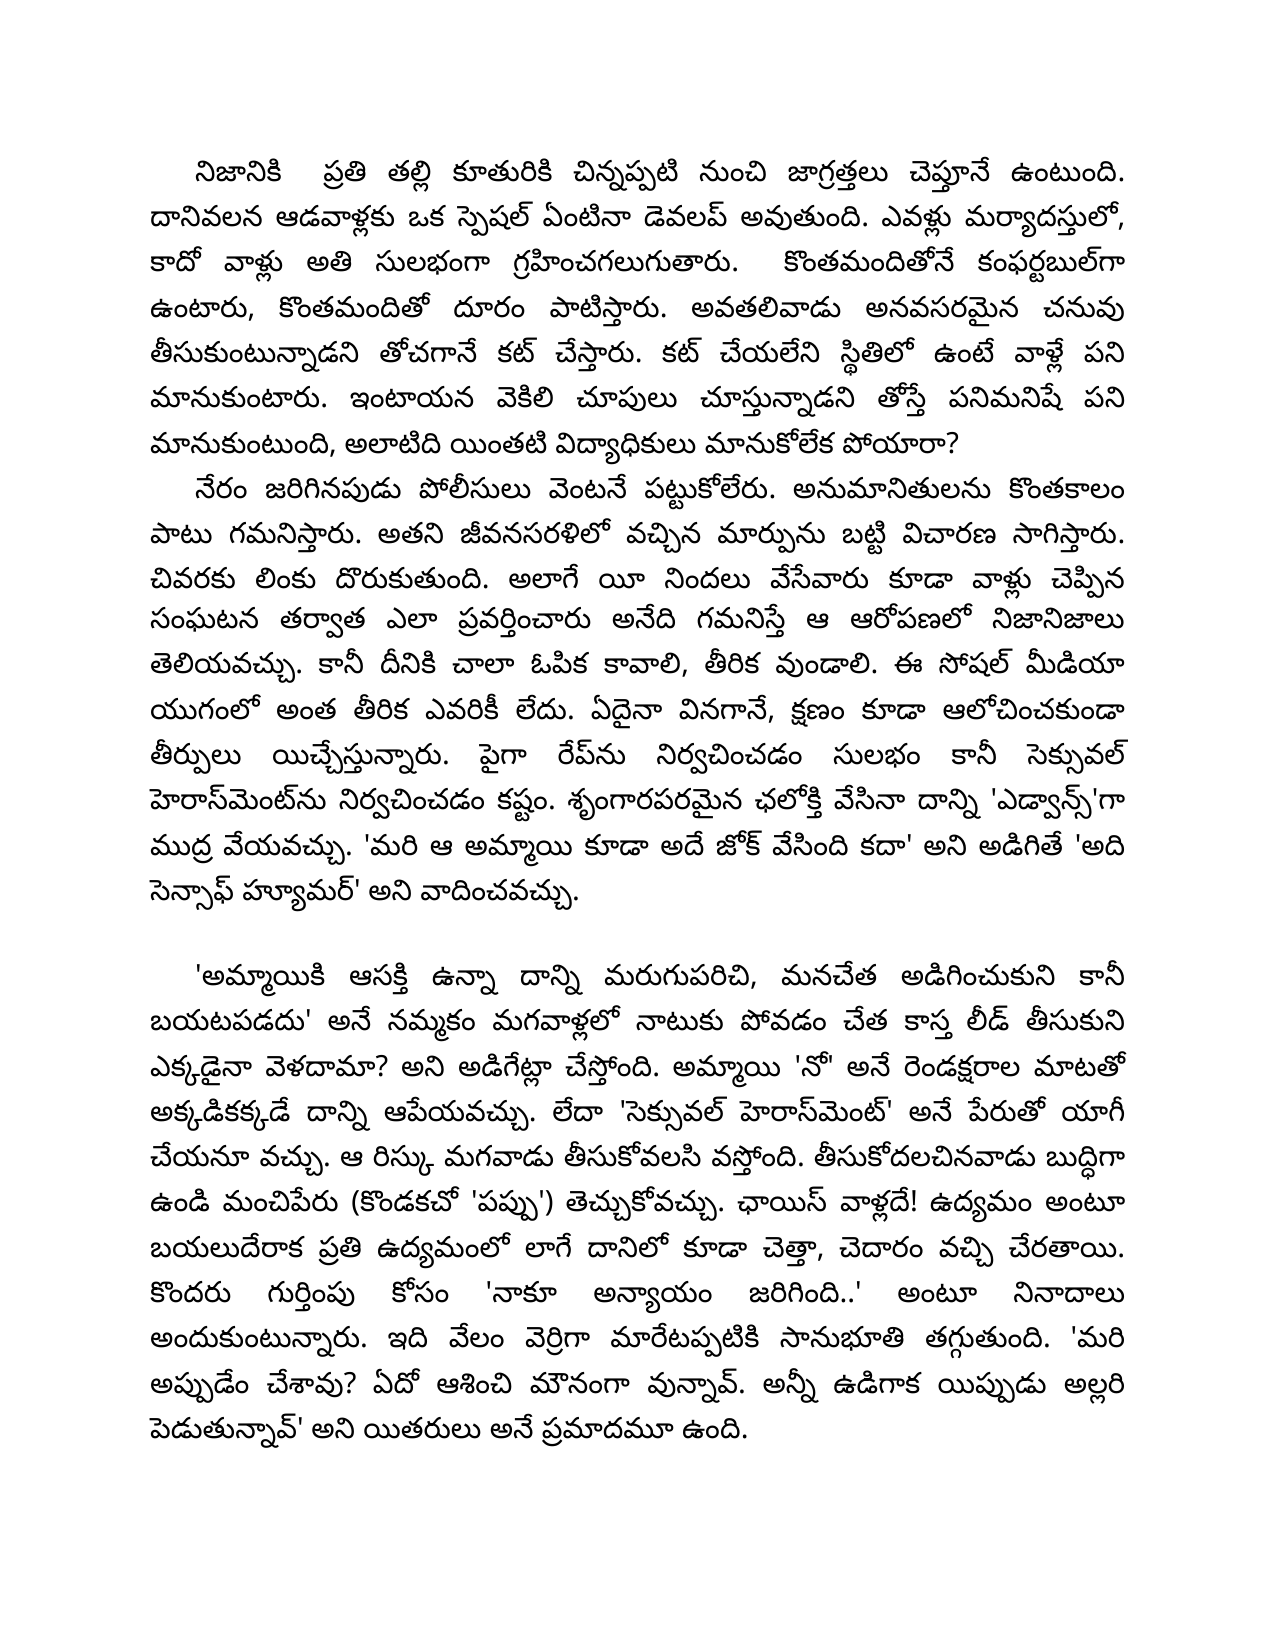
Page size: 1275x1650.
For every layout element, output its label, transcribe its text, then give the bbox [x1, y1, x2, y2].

text 'అమ్మాయికి ఆసక్తి ఉన్నా దాన్ని మరుగుపరిచి, మనచేత అడిగించుకుని కానీ బయటపడదు' అనే నమ్మకం మగవాళ్లలో నాటుకు పోవడం చేత కాస్త లీడ్‌ తీసుకుని ఎక్కడైనా వెళదామా? అని అడిగేట్లా చేస్తోంది. అమ్మాయి 'నో' అనే రెండక్షరాల మాటతో అక్కడికక్కడే దాన్ని ఆపేయవచ్చు. లేదా 'సెక్సువల్‌ హెరాస్‌మెంట్‌' అనే పేరుతో యాగీ చేయనూ వచ్చు. ఆ రిస్కు మగవాడు తీసుకోవలసి వస్తోంది. తీసుకోదలచినవాడు బుద్ధిగా ఉండి మంచిపేరు (కొండకచో 'పప్పు') తెచ్చుకోవచ్చు. ఛాయిస్‌ వాళ్లదే! ఉద్యమం అంటూ బయలుదేరాక ప్రతి ఉద్యమంలో లాగే దానిలో కూడా చెత్తా, చెదారం వచ్చి చేరతాయి. కొందరు గుర్తింపు కోసం 'నాకూ అన్యాయం జరిగింది..' అంటూ నినాదాలు అందుకుంటున్నారు. ఇది వేలం వెర్రిగా మారేటప్పటికి సానుభూతి తగ్గుతుంది. 'మరి అప్పుడేం చేశావు? ఏదో ఆశించి మౌనంగా వున్నావ్‌. అన్నీ ఉడిగాక యిప్పుడు అల్లరి పెడుతున్నావ్‌' అని యితరులు అనే ప్రమాదమూ ఉంది. [150, 954, 1125, 1453]
text నేరం జరిగినపుడు పోలీసులు వెంటనే పట్టుకోలేరు. అనుమానితులను కొంతకాలం పాటు గమనిస్తారు. అతని జీవనసరళిలో వచ్చిన మార్పును బట్టి విచారణ సాగిస్తారు. చివరకు లింకు దొరుకుతుంది. అలాగే యీ నిందలు వేసేవారు కూడా వాళ్లు చెప్పిన సంఘటన తర్వాత ఎలా ప్రవర్తించారు అనేది గమనిస్తే ఆ ఆరోపణలో నిజానిజాలు తెలియవచ్చు. కానీ దీనికి చాలా ఓపిక కావాలి, తీరిక వుండాలి. ఈ సోషల్‌ మీడియా యుగంలో అంత తీరిక ఎవరికీ లేదు. ఏదైనా వినగానే, క్షణం కూడా ఆలోచించకుండా తీర్పులు యిచ్చేస్తున్నారు. పైగా రేప్‌ను నిర్వచించడం సులభం కానీ సెక్సువల్‌ హెరాస్‌మెంట్‌ను నిర్వచించడం కష్టం. శృంగారపరమైన ఛలోక్తి వేసినా దాన్ని 'ఎడ్వాన్స్‌'గా ముద్ర వేయవచ్చు. 'మరి ఆ అమ్మాయి కూడా అదే జోక్‌ వేసింది కదా' అని అడిగితే 'అది సెన్సాఫ్‌ హ్యూమర్‌' అని వాదించవచ్చు. [150, 467, 1125, 914]
text నిజానికి ప్రతి తల్లి కూతురికి చిన్నప్పటి నుంచి జాగ్రత్తలు చెప్తూనే ఉంటుంది. దానివలన ఆడవాళ్లకు ఒక స్పెషల్‌ ఏంటినా డెవలప్‌ అవుతుంది. ఎవళ్లు మర్యాదస్తులో, కాదో వాళ్లు అతి సులభంగా గ్రహించగలుగుతారు. కొంతమందితోనే కంఫర్టబుల్‌గా ఉంటారు, కొంతమందితో దూరం పాటిస్తారు. అవతలివాడు అనవసరమైన చనువు తీసుకుంటున్నాడని తోచగానే కట్‌ చేస్తారు. కట్‌ చేయలేని స్థితిలో ఉంటే వాళ్లే పని మానుకుంటారు. ఇంటాయన వెకిలి చూపులు చూస్తున్నాడని తోస్తే పనిమనిషే పని మానుకుంటుంది, అలాటిది యింతటి విద్యాధికులు మానుకోలేక పోయారా? [150, 150, 1125, 467]
